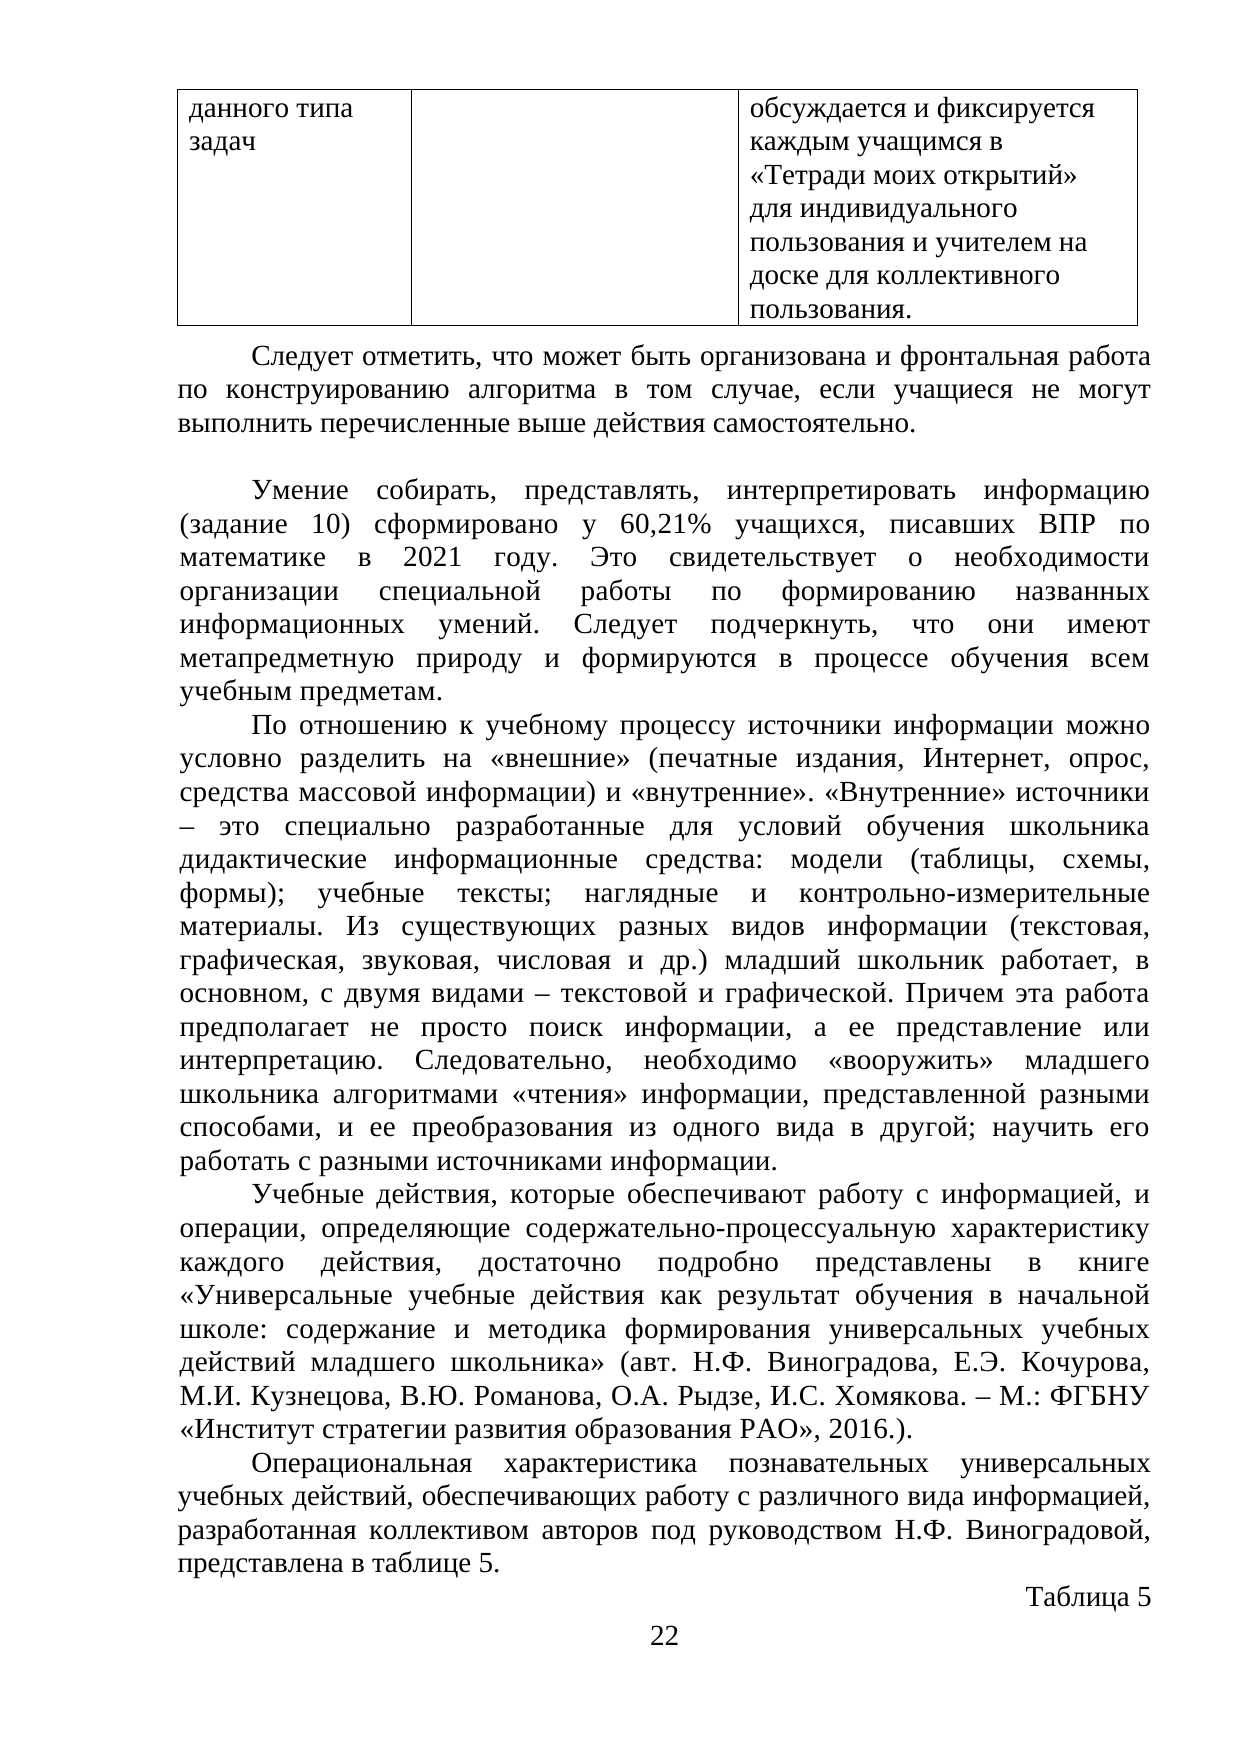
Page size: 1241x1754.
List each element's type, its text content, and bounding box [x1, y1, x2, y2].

text Операциональная характеристика познавательных универсальных учебных действий, обеспечивающих работу с различного вида информацией, разработанная коллективом авторов под руководством Н.Ф. Виноградовой, представлена в таблице 5. [177, 1445, 1152, 1579]
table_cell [178, 90, 411, 324]
text По отношению к учебному процессу источники информации можно условно разделить на «внешние» (печатные издания, Интернет, опрос, средства массовой информации) и «внутренние». «Внутренние» источники – это специально разработанные для условий обучения школьника дидактические информационные средства: модели (таблицы, схемы, формы); учебные тексты; наглядные и контрольно-измерительные материалы. Из существующих разных видов информации (текстовая, графическая, звуковая, числовая и др.) младший школьник работает, в основном, с двумя видами – текстовой и графической. Причем эта работа предполагает не просто поиск информации, а ее представление или интерпретацию. Следовательно, необходимо «вооружить» младшего школьника алгоритмами «чтения» информации, представленной разными способами, и ее преобразования из одного вида в другой; научить его работать с разными источниками информации. [179, 707, 1152, 1177]
text Умение собирать, представлять, интерпретировать информацию (задание 10) сформировано у 60,21% учащихся, писавших ВПР по математике в 2021 году. Это свидетельствует о необходимости организации специальной работы по формированию названных информационных умений. Следует подчеркнуть, что они имеют метапредметную природу и формируются в процессе обучения всем учебным предметам. [179, 472, 1152, 707]
text Следует отметить, что может быть организована и фронтальная работа по конструированию алгоритма в том случае, если учащиеся не могут выполнить перечисленные выше действия самостоятельно. [177, 338, 1152, 439]
text Таблица 5 [177, 1579, 1152, 1613]
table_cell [739, 90, 1137, 324]
text Учебные действия, которые обеспечивают работу с информацией, и операции, определяющие содержательно-процессуальную характеристику каждого действия, достаточно подробно представлены в книге «Универсальные учебные действия как результат обучения в начальной школе: содержание и методика формирования универсальных учебных действий младшего школьника» (авт. Н.Ф. Виноградова, Е.Э. Кочурова, М.И. Кузнецова, В.Ю. Романова, О.А. Рыдзе, И.С. Хомякова. – М.: ФГБНУ «Институт стратегии развития образования РАО», 2016.). [179, 1177, 1152, 1445]
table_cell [412, 90, 738, 324]
